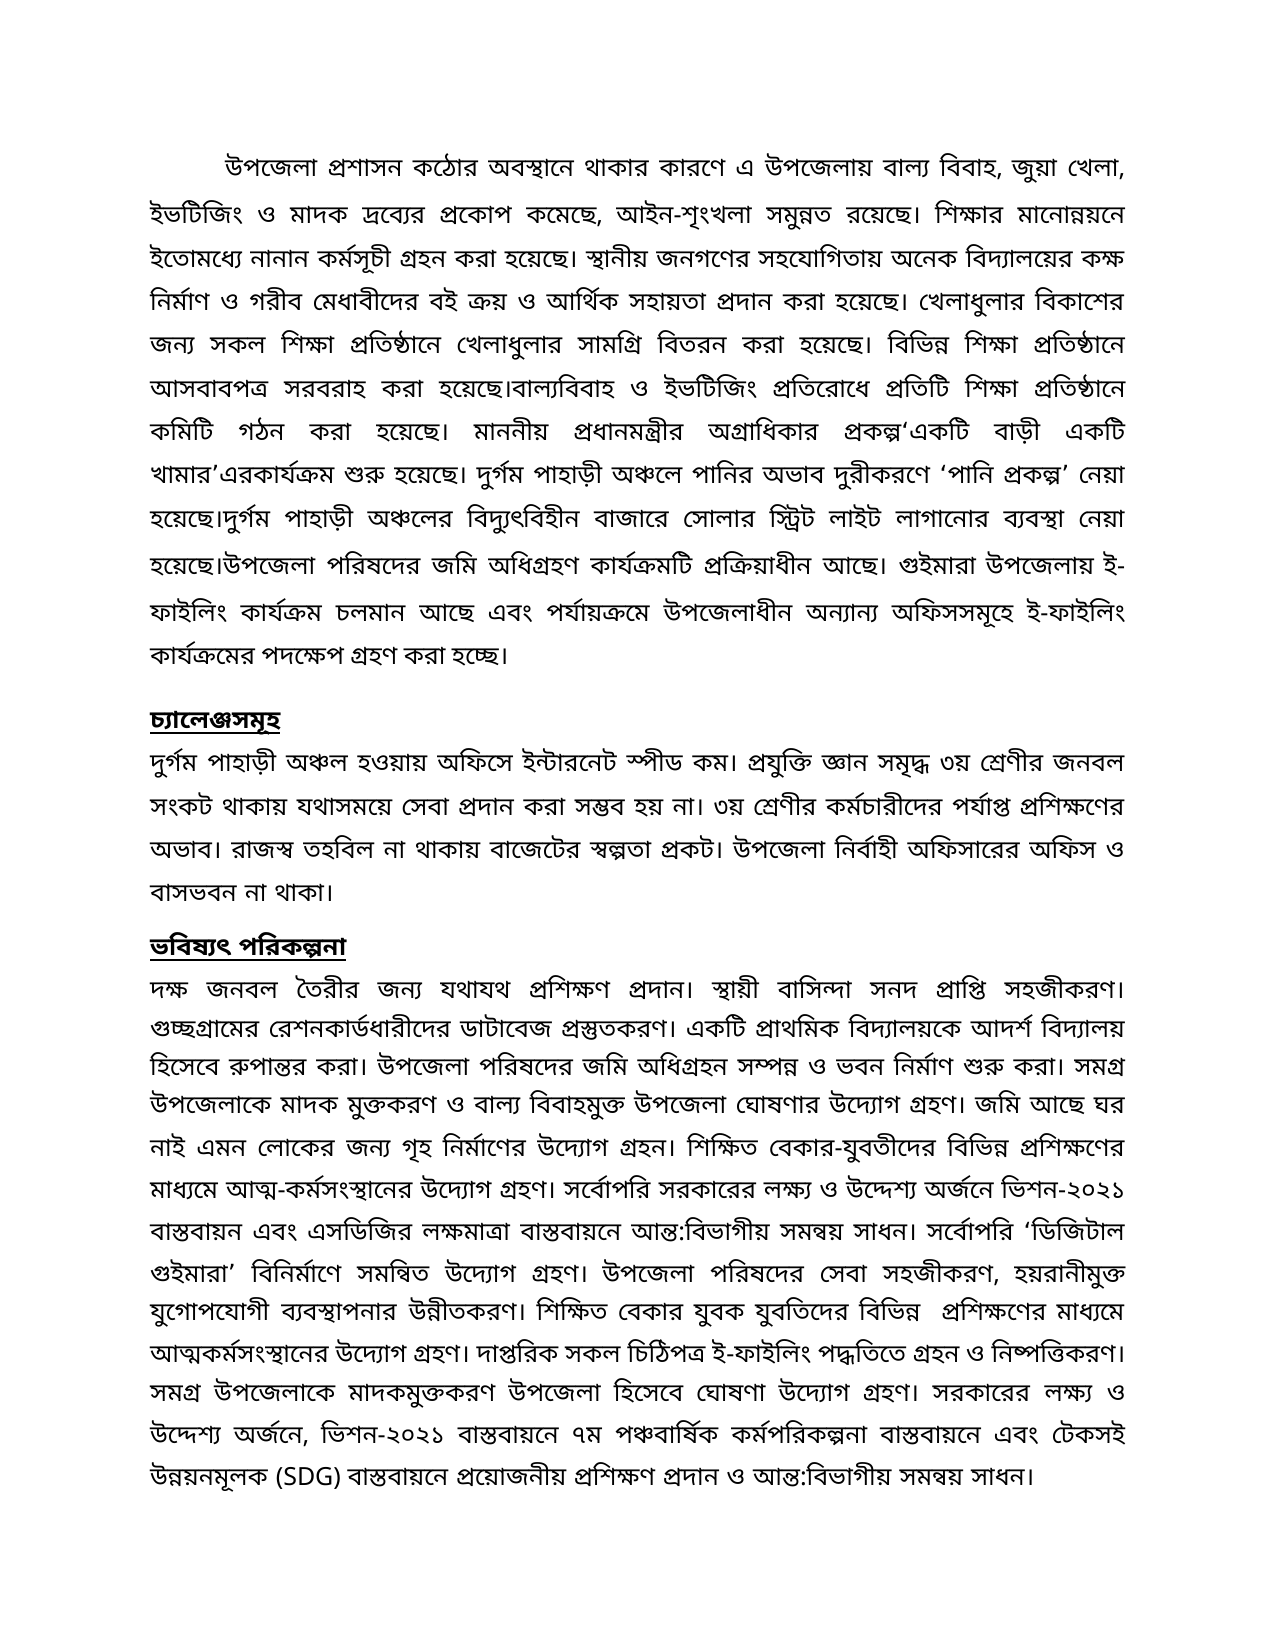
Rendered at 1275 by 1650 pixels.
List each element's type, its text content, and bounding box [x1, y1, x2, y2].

text উপজেলা প্রশাসন কঠোর অবস্থানে থাকার কারণে এ উপজেলায় বাল্য বিবাহ, জুয়া খেলা, ইভটিজিং ও মাদক দ্রব্যের প্রকোপ কমেছে, আইন-শৃংখলা সমুন্নত রয়েছে। শিক্ষার মানোন্নয়নে ইতোমধ্যে নানান কর্মসূচী গ্রহন করা হয়েছে। স্থানীয় জনগণের সহযোগিতায় অনেক বিদ্যালয়ের কক্ষ নির্মাণ ও গরীব মেধাবীদের বই ক্রয় ও আর্থিক সহায়তা প্রদান করা হয়েছে। খেলাধুলার বিকাশের জন্য সকল শিক্ষা প্রতিষ্ঠানে খেলাধুলার সামগ্রি বিতরন করা হয়েছে। বিভিন্ন শিক্ষা প্রতিষ্ঠানে আসবাবপত্র সরবরাহ করা হয়েছে।বাল্যবিবাহ ও ইভটিজিং প্রতিরোধে প্রতিটি শিক্ষা প্রতিষ্ঠানে কমিটি গঠন করা হয়েছে। মাননীয় প্রধানমন্ত্রীর অগ্রাধিকার প্রকল্প‘একটি বাড়ী একটি খামার’এরকার্যক্রম শুরু হয়েছে। দুর্গম পাহাড়ী অঞ্চলে পানির অভাব দুরীকরণে ‘পানি প্রকল্প’ নেয়া হয়েছে।দুর্গম পাহাড়ী অঞ্চলের বিদ্যুৎবিহীন বাজারে সোলার স্ট্রিট লাইট লাগানোর ব্যবস্থা নেয়া হয়েছে।উপজেলা পরিষদের জমি অধিগ্রহণ কার্যক্রমটি প্রক্রিয়াধীন আছে। গুইমারা উপজেলায় ই-ফাইলিং কার্যক্রম চলমান আছে এবং পর্যায়ক্রমে উপজেলাধীন অন্যান্য অফিসসমূহে ই-ফাইলিং কার্যক্রমের পদক্ষেপ গ্রহণ করা হচ্ছে। [150, 150, 1125, 675]
text দুর্গম পাহাড়ী অঞ্চল হওয়ায় অফিসে ইন্টারনেট স্পীড কম। প্রযুক্তি জ্ঞান সমৃদ্ধ ৩য় শ্রেণীর জনবল সংকট থাকায় যথাসময়ে সেবা প্রদান করা সম্ভব হয় না। ৩য় শ্রেণীর কর্মচারীদের পর্যাপ্ত প্রশিক্ষণের অভাব। রাজস্ব তহবিল না থাকায় বাজেটের স্বল্পতা প্রকট। উপজেলা নির্বাহী অফিসারের অফিস ও বাসভবন না থাকা। [150, 749, 1125, 912]
text ভবিষ্যৎ পরিকল্পনা [150, 933, 1125, 966]
text দক্ষ জনবল তৈরীর জন্য যথাযথ প্রশিক্ষণ প্রদান। স্থায়ী বাসিন্দা সনদ প্রাপ্তি সহজীকরণ। গুচ্ছগ্রামের রেশনকার্ডধারীদের ডাটাবেজ প্রস্তুতকরণ। একটি প্রাথমিক বিদ্যালয়কে আদর্শ বিদ্যালয় হিসেবে রুপান্তর করা। উপজেলা পরিষদের জমি অধিগ্রহন সম্পন্ন ও ভবন নির্মাণ শুরু করা। সমগ্র উপজেলাকে মাদক মুক্তকরণ ও বাল্য বিবাহমুক্ত উপজেলা ঘোষণার উদ্যোগ গ্রহণ। জমি আছে ঘর নাই এমন লোকের জন্য গৃহ নির্মাণের উদ্যোগ গ্রহন। শিক্ষিত বেকার-যুবতীদের বিভিন্ন প্রশিক্ষণের মাধ্যমে আত্ম-কর্মসংস্থানের উদ্যোগ গ্রহণ। সর্বোপরি সরকারের লক্ষ্য ও উদ্দেশ্য অর্জনে ভিশন-২০২১ বাস্তবায়ন এবং এসডিজির লক্ষমাত্রা বাস্তবায়নে আন্ত:বিভাগীয় সমন্বয় সাধন। সর্বোপরি ‘ডিজিটাল গুইমারা’ বিনির্মাণে সমন্বিত উদ্যোগ গ্রহণ। উপজেলা পরিষদের সেবা সহজীকরণ, হয়রানীমুক্ত যুগোপযোগী ব্যবস্থাপনার উন্নীতকরণ। শিক্ষিত বেকার যুবক যুবতিদের বিভিন্ন প্রশিক্ষণের মাধ্যমে আত্মকর্মসংস্থানের উদ্যোগ গ্রহণ। দাপ্তরিক সকল চিঠিপত্র ই-ফাইলিং পদ্ধতিতে গ্রহন ও নিষ্পত্তিকরণ। সমগ্র উপজেলাকে মাদকমুক্তকরণ উপজেলা হিসেবে ঘোষণা উদ্যোগ গ্রহণ। সরকারের লক্ষ্য ও উদ্দেশ্য অর্জনে, ভিশন-২০২১ বাস্তবায়নে ৭ম পঞ্চবার্ষিক কর্মপরিকল্পনা বাস্তবায়নে এবং টেকসই উন্নয়নমূলক (SDG) বাস্তবায়নে প্রয়োজনীয় প্রশিক্ষণ প্রদান ও আন্ত:বিভাগীয় সমন্বয় সাধন। [150, 976, 1125, 1495]
text চ্যালেঞ্জসমূহ [150, 706, 1125, 739]
